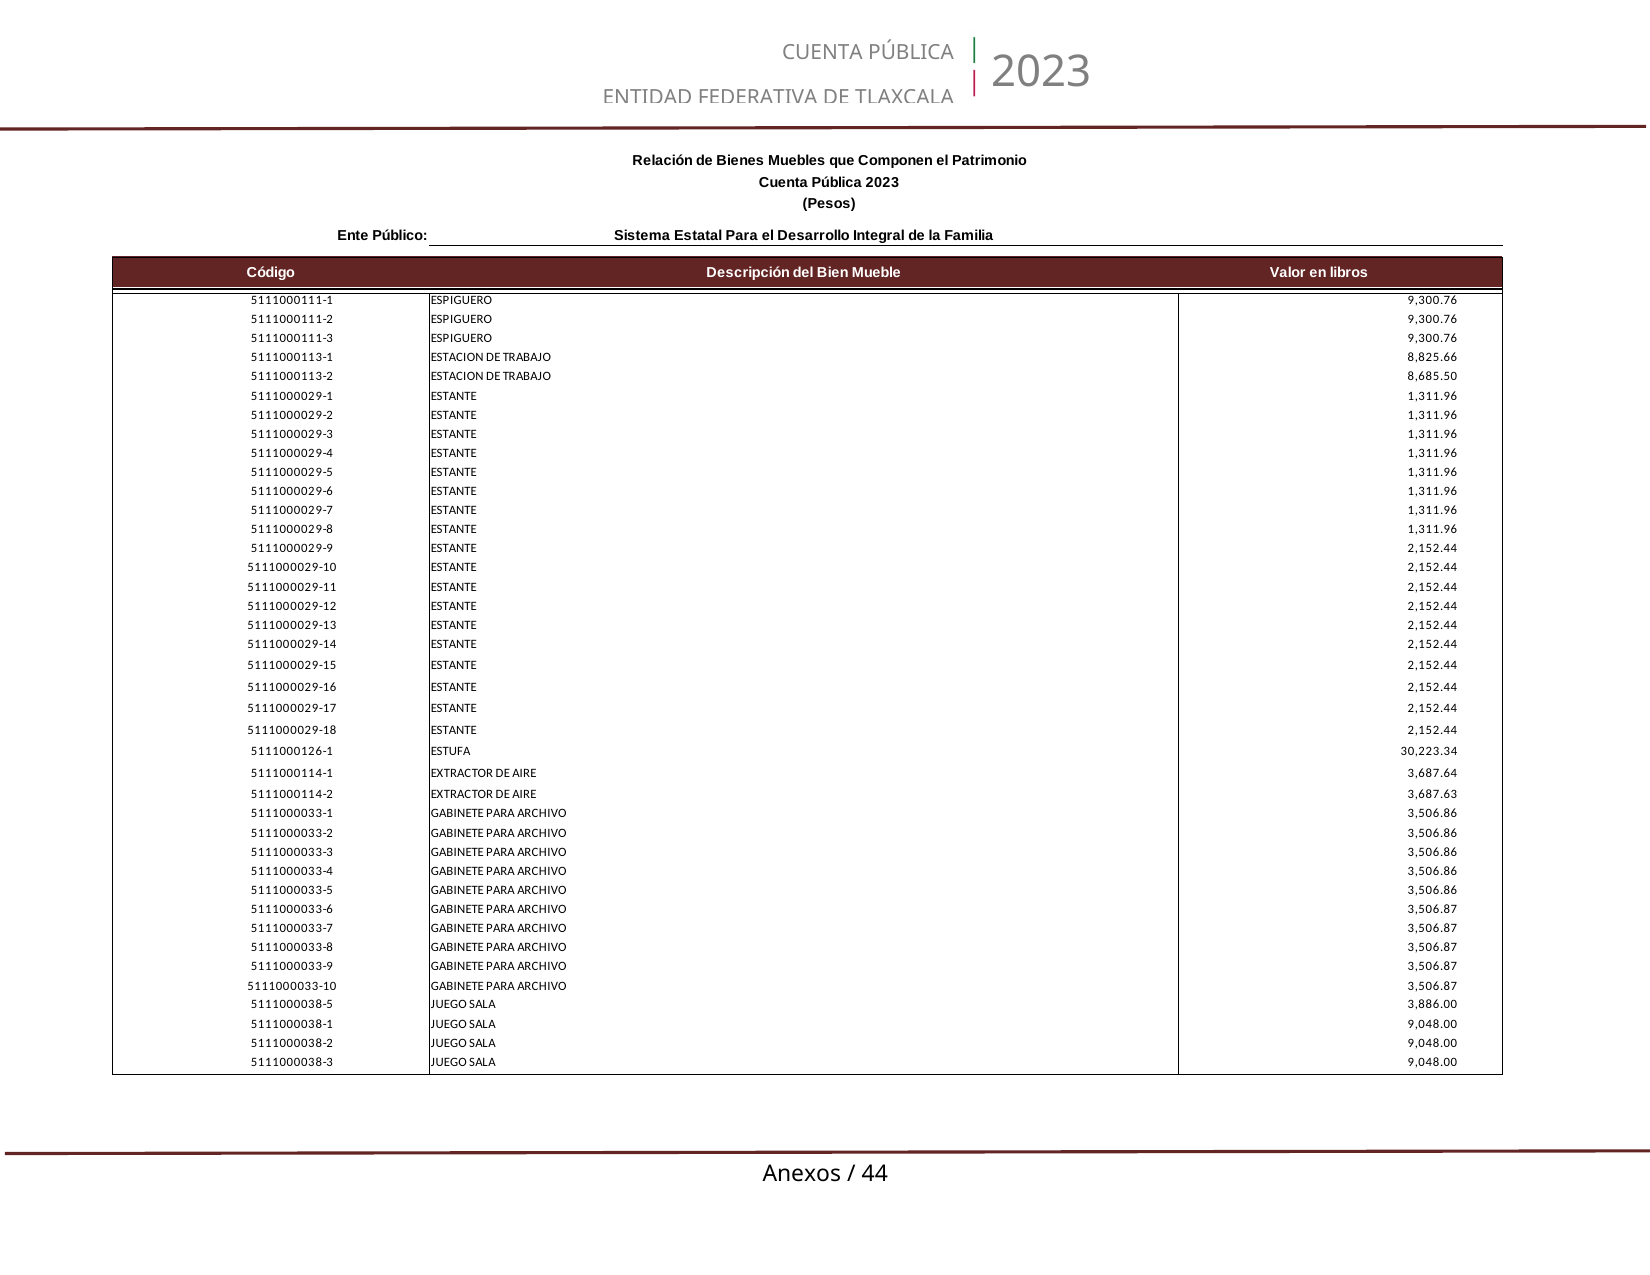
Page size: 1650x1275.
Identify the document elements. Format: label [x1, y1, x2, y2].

picture [968, 28, 985, 99]
